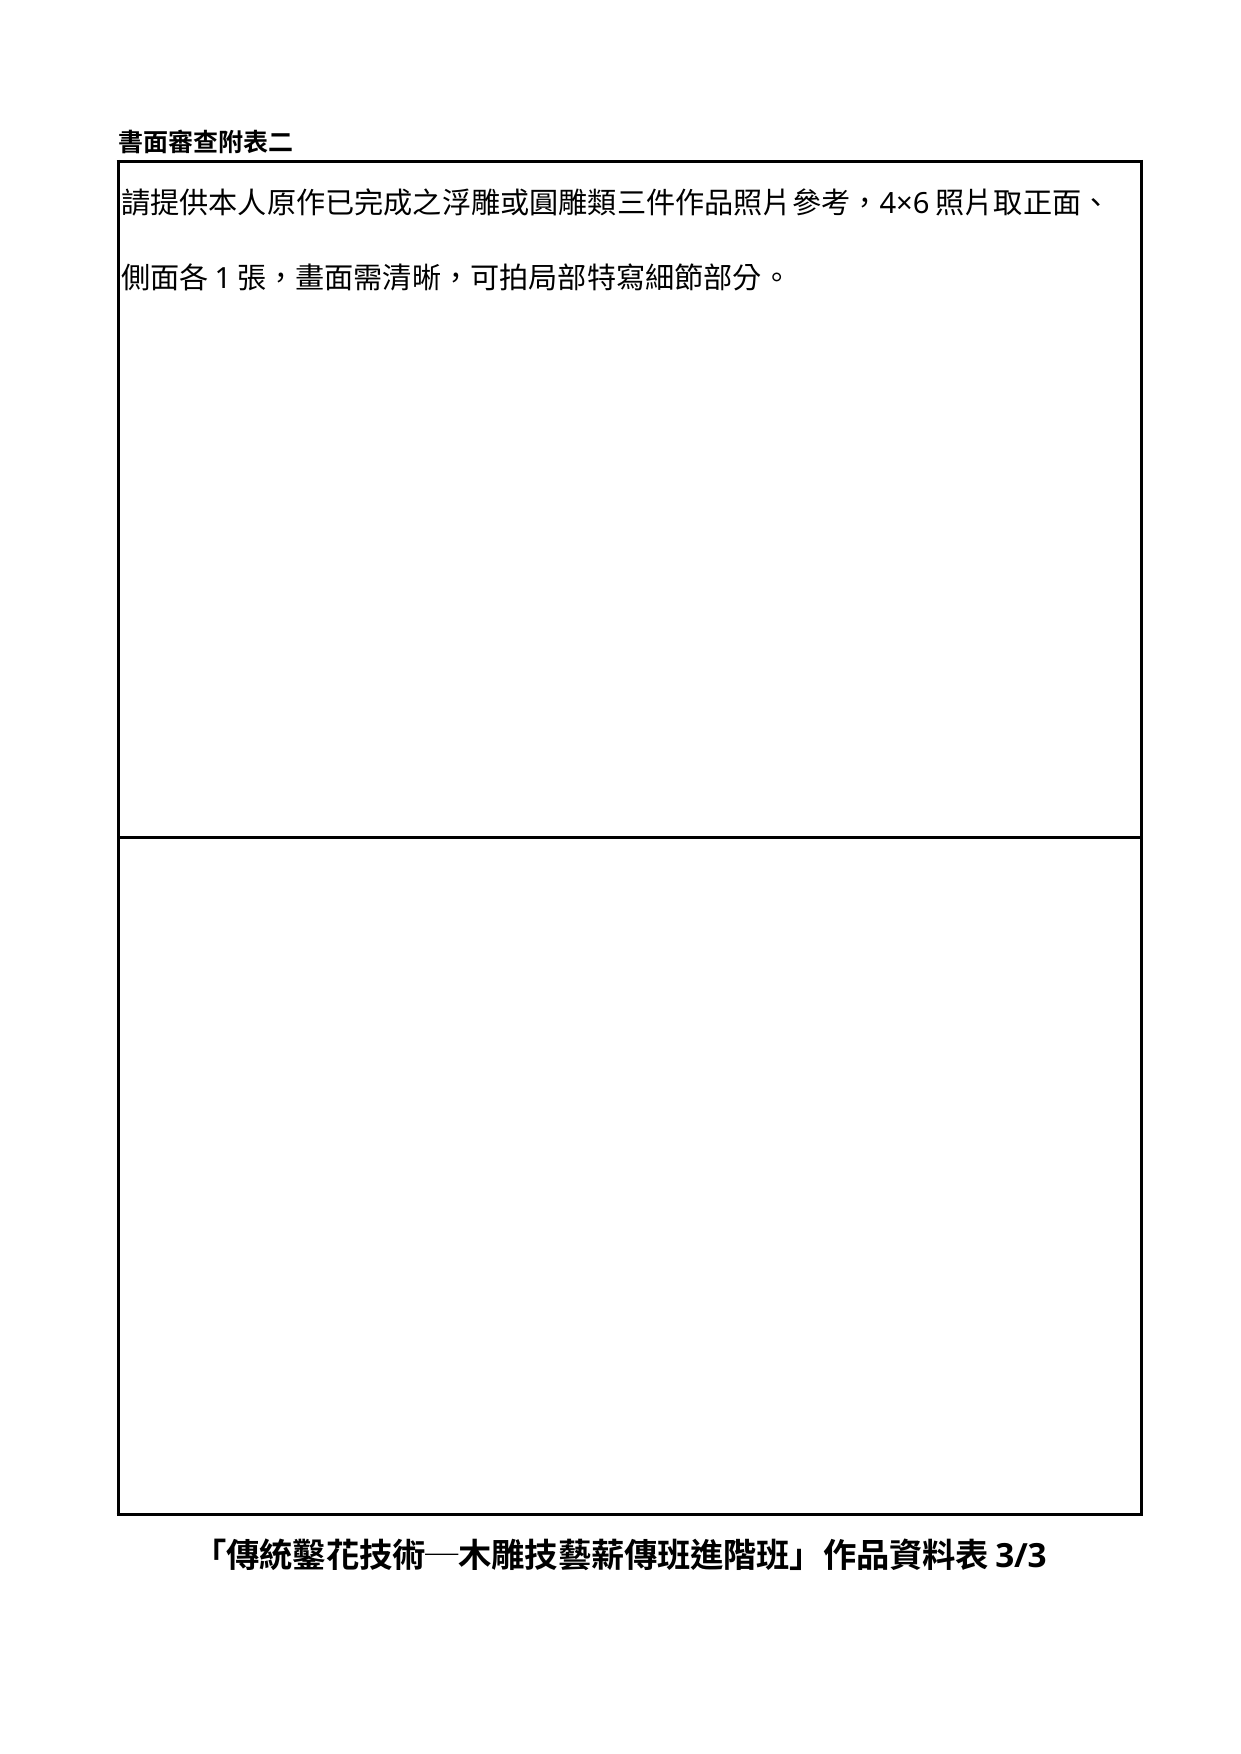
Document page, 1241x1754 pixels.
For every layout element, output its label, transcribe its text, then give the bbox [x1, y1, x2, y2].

text 書面審查附表二 [118, 122, 1122, 160]
table_header 請提供本人原作已完成之浮雕或圓雕類三件作品照片參考，4×6照片取正面、側面各1張，畫面需清晰，可拍局部特寫細節部分。 [120, 163, 1140, 836]
text 「傳統鑿花技術─木雕技藝薪傳班進階班」作品資料表3/3 [118, 1516, 1122, 1591]
table_cell [120, 839, 1140, 1512]
